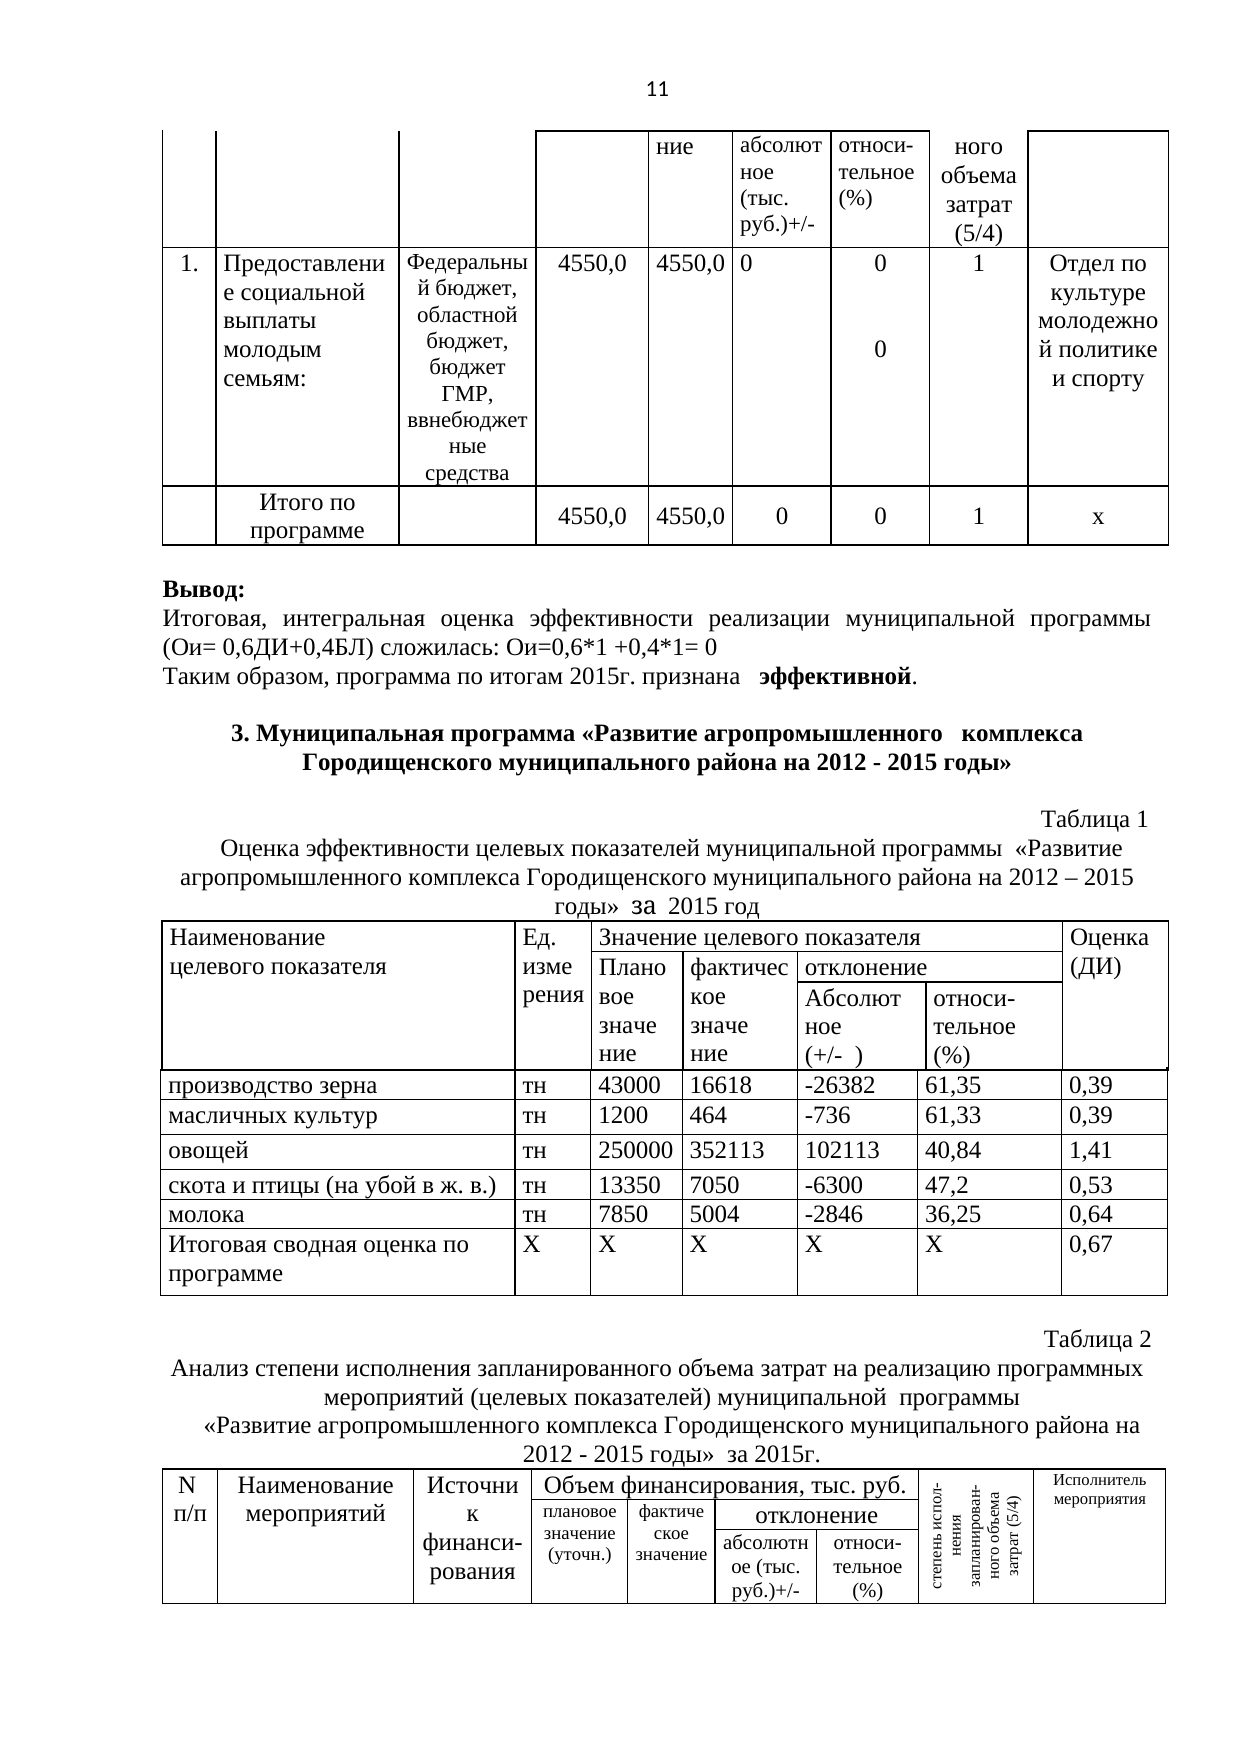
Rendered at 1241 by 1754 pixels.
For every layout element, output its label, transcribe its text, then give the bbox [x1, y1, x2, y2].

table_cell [649, 132, 732, 246]
table_header Оценка (ДИ) [1063, 922, 1168, 1069]
table_cell 7050 [683, 1170, 797, 1198]
table_cell Абсолют ное (+/- ) [798, 983, 925, 1069]
table_cell 0,67 [1062, 1229, 1167, 1294]
table_cell тн [516, 1200, 590, 1228]
table_cell 0 [733, 487, 830, 544]
table_cell тн [516, 1100, 590, 1134]
table_cell абсолютное (тыс. руб.)+/- [716, 1530, 816, 1602]
table_cell 0,53 [1062, 1170, 1167, 1198]
table_header Источник финанси- рования [414, 1470, 531, 1602]
table_cell -26382 [798, 1071, 917, 1099]
table_cell тн [516, 1170, 590, 1198]
table_cell -6300 [798, 1170, 917, 1198]
table_cell [400, 487, 535, 544]
table_cell 1200 [591, 1100, 682, 1134]
table_cell 13350 [591, 1170, 682, 1198]
table_cell 43000 [591, 1071, 682, 1099]
text Анализ степени исполнения запланированного объема затрат на реализацию программных [162, 1353, 1152, 1382]
table_cell фактическое значение [628, 1500, 714, 1602]
table_cell молока [161, 1200, 514, 1228]
text «Развитие агропромышленного комплекса Городищенского муниципального района на 2012 - 2015 годы» за 2015г. [192, 1411, 1152, 1468]
table_cell [1029, 132, 1168, 246]
table_header Наименование мероприятий [218, 1470, 413, 1602]
text 3. Муниципальная программа «Развитие агропромышленного комплекса Городищенского муниципального района на 2012 - 2015 годы» [162, 718, 1152, 776]
table_cell относи- тельное (%) [832, 132, 929, 246]
text Таким образом, программа по итогам 2015г. признана эффективной. [162, 661, 1152, 689]
table_cell 4550,0 [537, 487, 648, 544]
table_cell производство зерна [161, 1071, 514, 1099]
table_cell 7850 [591, 1200, 682, 1228]
table_cell Х [918, 1229, 1061, 1294]
table_cell 1 [930, 248, 1027, 485]
text Итоговая, интегральная оценка эффективности реализации муниципальной программы (Ои= 0,6ДИ+0,4БЛ) сложилась: Ои=0,6*1 +0,4*1= 0 [162, 603, 1152, 661]
table_cell 1. [163, 248, 215, 485]
table_header Исполнитель мероприятия [1034, 1470, 1165, 1602]
table_cell [537, 360, 648, 485]
table_cell отклонение [798, 952, 1062, 981]
text Таблица 2 [162, 1324, 1152, 1353]
table_cell относи- тельное (%) [927, 983, 1062, 1069]
table_cell 40,84 [918, 1135, 1061, 1169]
table_cell 352113 [683, 1135, 797, 1169]
table_cell 4550,0 [649, 248, 732, 485]
table_header Ед. измерения [516, 922, 591, 1069]
table_cell 0,64 [1062, 1200, 1167, 1228]
table_cell -736 [798, 1100, 917, 1134]
table_cell плановое значение (уточн.) [532, 1500, 627, 1602]
text Оценка эффективности целевых показателей муниципальной программы «Развитие агропромышленного комплекса Городищенского муниципального района на 2012 – 2015 годы» за 2015 год [162, 833, 1152, 920]
table_cell Итоговая сводная оценка по программе [161, 1229, 514, 1294]
table_cell 1,41 [1062, 1135, 1167, 1169]
table_cell 0,39 [1062, 1100, 1167, 1134]
table_cell Федеральный бюджет, областной бюджет, бюджет ГМР, ввнебюджетные средства [400, 248, 535, 485]
table_cell фактическое значе ние [684, 952, 797, 1069]
text мероприятий (целевых показателей) муниципальной программы [192, 1382, 1152, 1411]
table_cell -2846 [798, 1200, 917, 1228]
table_cell 16618 [683, 1071, 797, 1099]
table_cell Х [798, 1229, 917, 1294]
table_cell [163, 487, 215, 544]
text Вывод: [162, 574, 1152, 603]
table_cell 0,39 [1062, 1071, 1167, 1099]
table_cell 464 [683, 1100, 797, 1134]
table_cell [537, 132, 648, 246]
table_cell 102113 [798, 1135, 917, 1169]
table_cell 250000 [591, 1135, 682, 1169]
text Таблица 1 [162, 804, 1152, 833]
table_header степень испол-нения запланирован-ного объема затрат (5/4) [919, 1470, 1033, 1602]
table_cell 0 0 [832, 248, 929, 485]
table_cell относи- тельное (%) [817, 1530, 918, 1602]
table_cell 5004 [683, 1200, 797, 1228]
table_cell Итого по программе [217, 487, 398, 544]
table_cell 0 [733, 248, 830, 485]
table_cell Х [591, 1229, 682, 1294]
table_cell Предоставление социальной выплаты молодым семьям: [217, 248, 398, 485]
table_cell масличных культур [161, 1100, 514, 1134]
table_cell Плано вое значе ние [592, 952, 682, 1069]
table_cell 47,2 [918, 1170, 1061, 1198]
table_cell Х [683, 1229, 797, 1294]
table_cell 4550,0 [649, 487, 732, 544]
table_cell Отдел по культуре молодежной политике и спорту [1029, 248, 1168, 485]
table_cell х [1029, 487, 1168, 544]
table_cell 36,25 [918, 1200, 1061, 1228]
table_cell 61,33 [918, 1100, 1061, 1134]
table_cell 61,35 [918, 1071, 1061, 1099]
table_cell 4550,0 [537, 248, 648, 359]
table_cell отклонение [716, 1500, 918, 1529]
table_cell тн [516, 1071, 590, 1099]
table_cell 0 [832, 487, 929, 544]
table_cell 1 [930, 487, 1027, 544]
table_cell абсолютное (тыс. руб.)+/- [733, 132, 830, 246]
table_cell тн [516, 1135, 590, 1169]
table_header Наименование целевого показателя [163, 922, 514, 1069]
table_cell скота и птицы (на убой в ж. в.) [161, 1170, 514, 1198]
table_cell Х [516, 1229, 590, 1294]
table_header Значение целевого показателя [592, 922, 1062, 951]
table_header N п/п [163, 1470, 217, 1602]
table_header Объем финансирования, тыс. руб. [532, 1470, 918, 1498]
table_cell овощей [161, 1135, 514, 1169]
